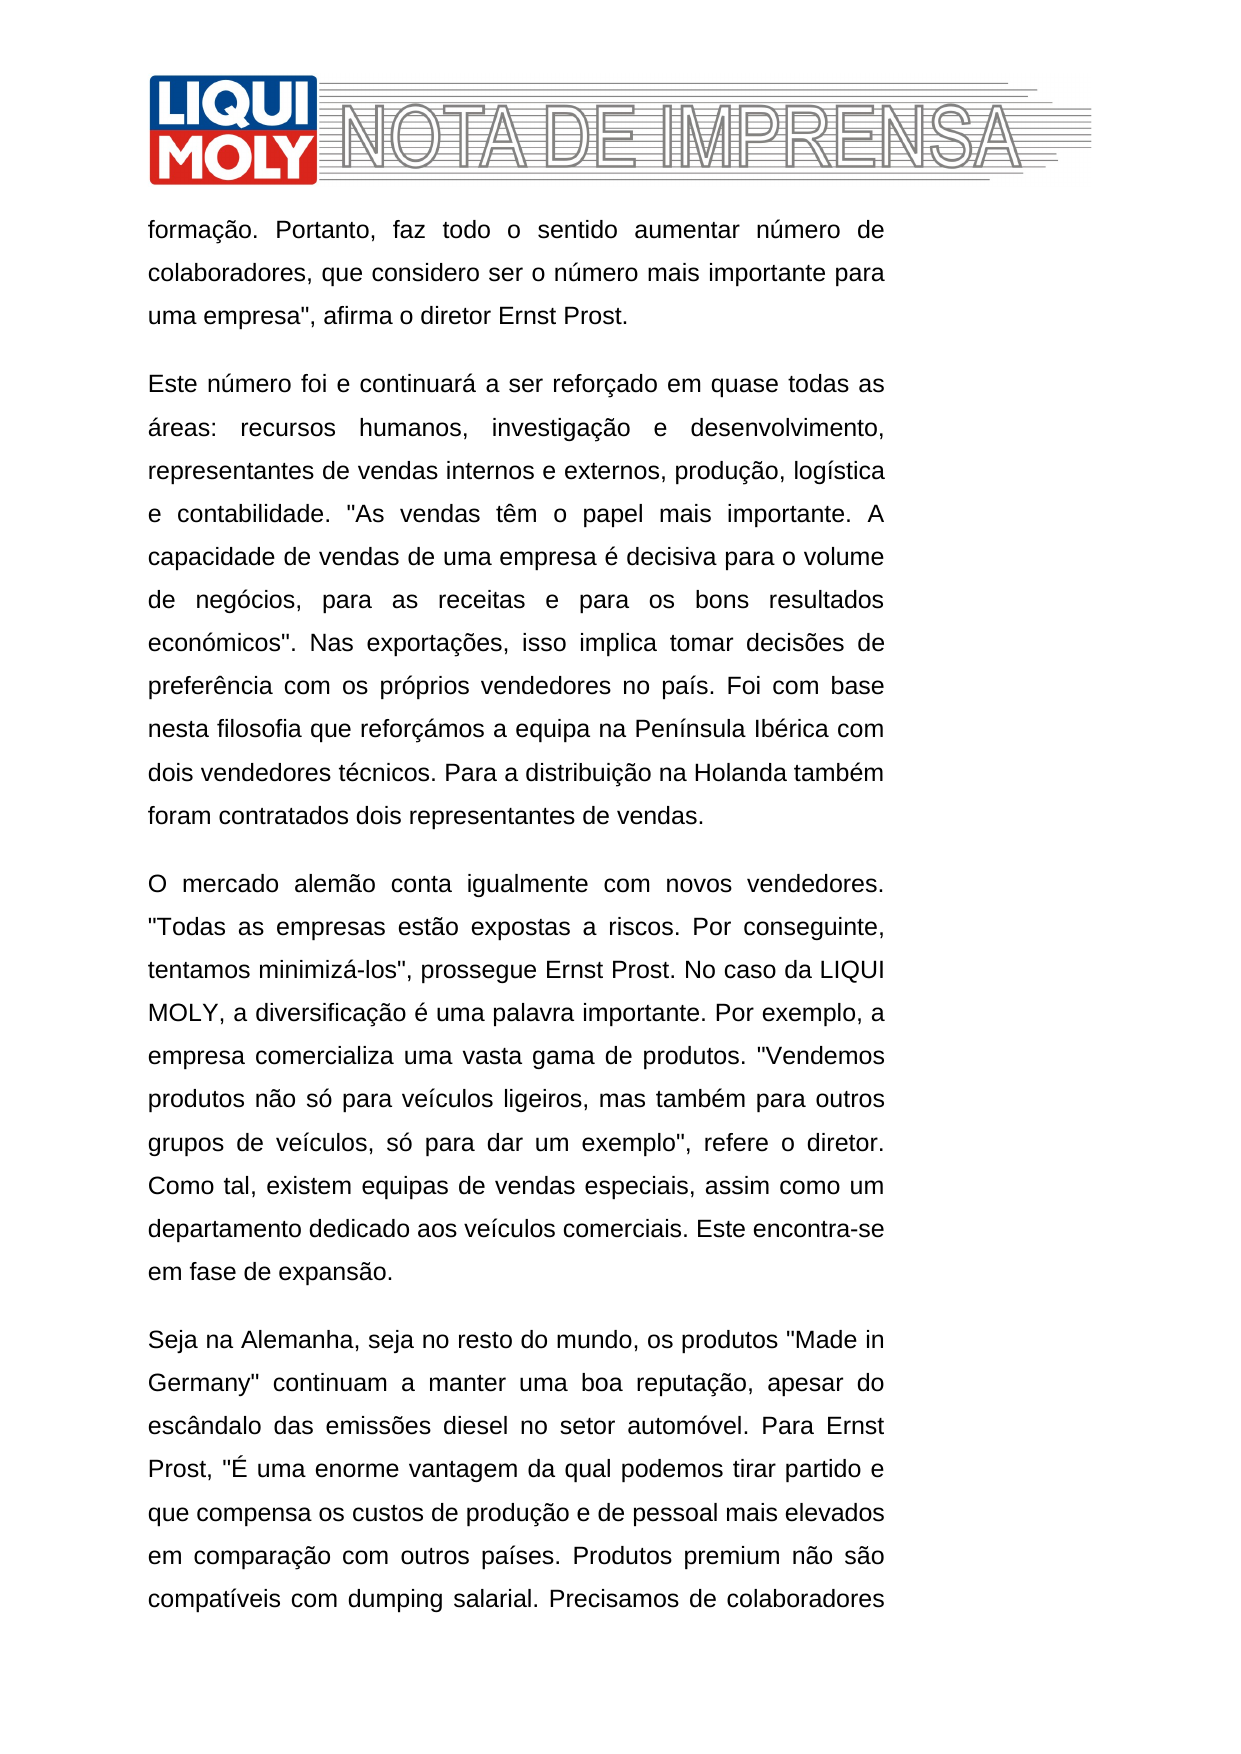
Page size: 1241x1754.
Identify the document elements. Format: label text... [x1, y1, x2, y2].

text Este número foi e continuará a ser reforçado em quase todas as áreas: recursos humanos, investigação e desenvolvimento, representantes de vendas internos e externos, produção, logística e contabilidade. "As vendas têm o papel mais importante. A capacidade de vendas de uma empresa é decisiva para o volume de negócios, para as receitas e para os bons resultados económicos". Nas exportações, isso implica tomar decisões de preferência com os próprios vendedores no país. Foi com base nesta filosofia que reforçámos a equipa na Península Ibérica com dois vendedores técnicos. Para a distribuição na Holanda também foram contratados dois representantes de vendas. [148, 369, 886, 829]
picture [147, 73, 1092, 187]
text O mercado alemão conta igualmente com novos vendedores. "Todas as empresas estão expostas a riscos. Por conseguinte, tentamos minimizá-los", prossegue Ernst Prost. No caso da LIQUI MOLY, a diversificação é uma palavra importante. Por exemplo, a empresa comercializa uma vasta gama de produtos. "Vendemos produtos não só para veículos ligeiros, mas também para outros grupos de veículos, só para dar um exemplo", refere o diretor. Como tal, existem equipas de vendas especiais, assim como um departamento dedicado aos veículos comerciais. Este encontra-se em fase de expansão. [148, 869, 886, 1286]
